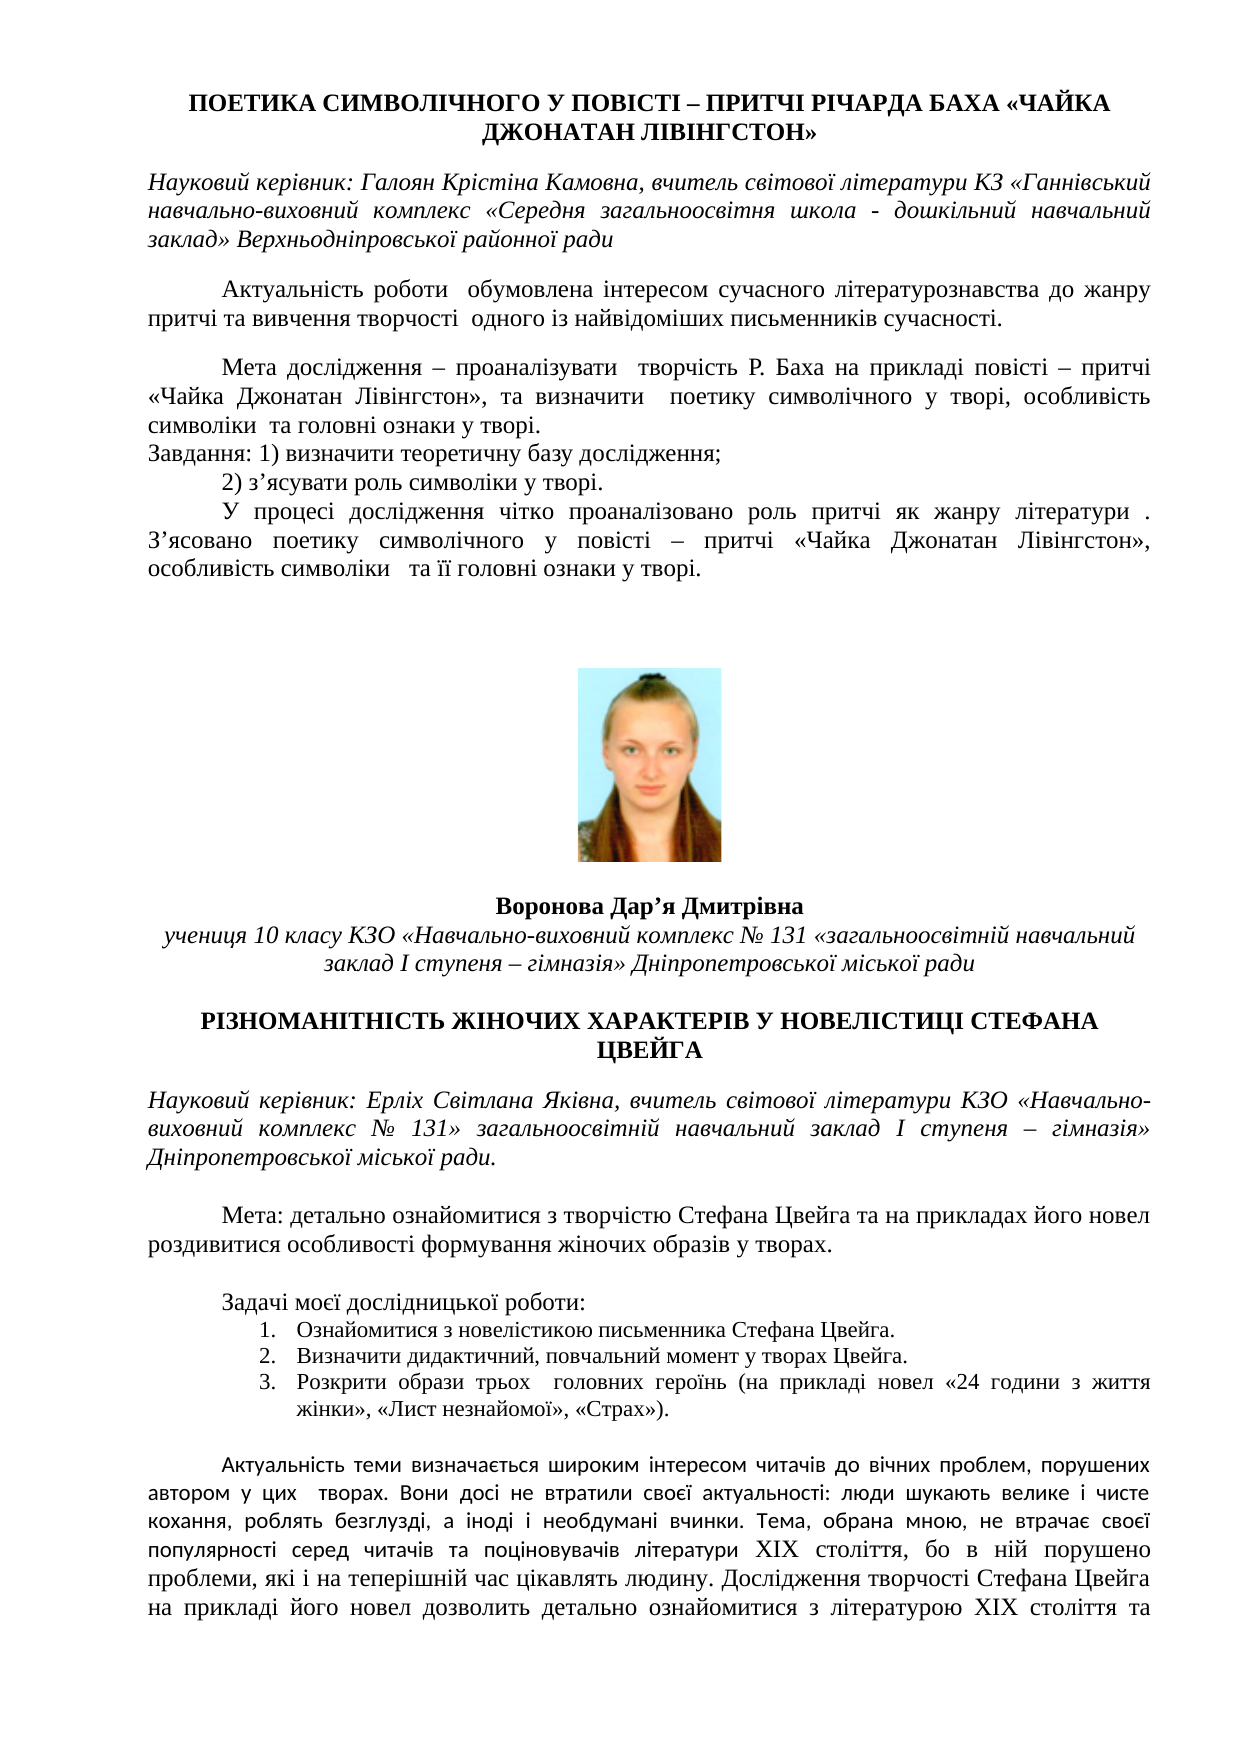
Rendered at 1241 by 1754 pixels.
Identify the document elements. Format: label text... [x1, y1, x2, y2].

text ПОЕТИКА СИМВОЛІЧНОГО У ПОВІСТІ – ПРИТЧІ РІЧАРДА БАХА «ЧАЙКА ДЖОНАТАН ЛІВІНГСТОН» [148, 88, 1152, 146]
text 2) з’ясувати роль символіки у творі. [148, 467, 1152, 496]
text РІЗНОМАНІТНІСТЬ ЖІНОЧИХ ХАРАКТЕРІВ У НОВЕЛІСТИЦІ СТЕФАНА ЦВЕЙГА [148, 1006, 1152, 1064]
list Ознайомитися з новелістикою письменника Стефана Цвейга. [259, 1316, 1152, 1342]
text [148, 1450, 1152, 1621]
text Задачі моєї дослідницької роботи: [148, 1287, 1152, 1316]
text Науковий керівник: Ерліх Світлана Яківна, вчитель світової літератури КЗО «Навчально-виховний комплекс № 131» загальноосвітній навчальний заклад І ступеня – гімназія» Дніпропетровської міської ради. [148, 1085, 1152, 1171]
text У процесі дослідження чітко проаналізовано роль притчі як жанру літератури . З’ясовано поетику символічного у повісті – притчі «Чайка Джонатан Лівінгстон», особливість символіки та її головні ознаки у творі. [148, 496, 1152, 582]
text Мета: детально ознайомитися з творчістю Стефана Цвейга та на прикладах його новел роздивитися особливості формування жіночих образів у творах. [148, 1200, 1152, 1258]
text Завдання: 1) визначити теоретичну базу дослідження; [148, 438, 1152, 467]
text Актуальність роботи обумовлена інтересом сучасного літературознавства до жанру притчі та вивчення творчості одного із найвідоміших письменників сучасності. [148, 274, 1152, 331]
text Воронова Дар’я Дмитрівна [148, 891, 1152, 920]
list Визначити дидактичний, повчальний момент у творах Цвейга. [259, 1342, 1152, 1368]
list Розкрити образи трьох головних героїнь (на прикладі новел «24 години з життя жінки», «Лист незнайомої», «Страх»). [259, 1368, 1152, 1421]
text Науковий керівник: Галоян Крістіна Камовна, вчитель світової літератури КЗ «Ганнівський навчально-виховний комплекс «Середня загальноосвітня школа - дошкільний навчальний заклад» Верхньодніпровської районної ради [148, 167, 1152, 253]
text учениця 10 класу КЗО «Навчально-виховний комплекс № 131 «загальноосвітній навчальний заклад І ступеня – гімназія» Дніпропетровської міської ради [148, 920, 1152, 977]
picture [577, 668, 722, 862]
text Мета дослідження – проаналізувати творчість Р. Баха на прикладі повісті – притчі «Чайка Джонатан Лівінгстон», та визначити поетику символічного у творі, особливість символіки та головні ознаки у творі. [148, 352, 1152, 438]
